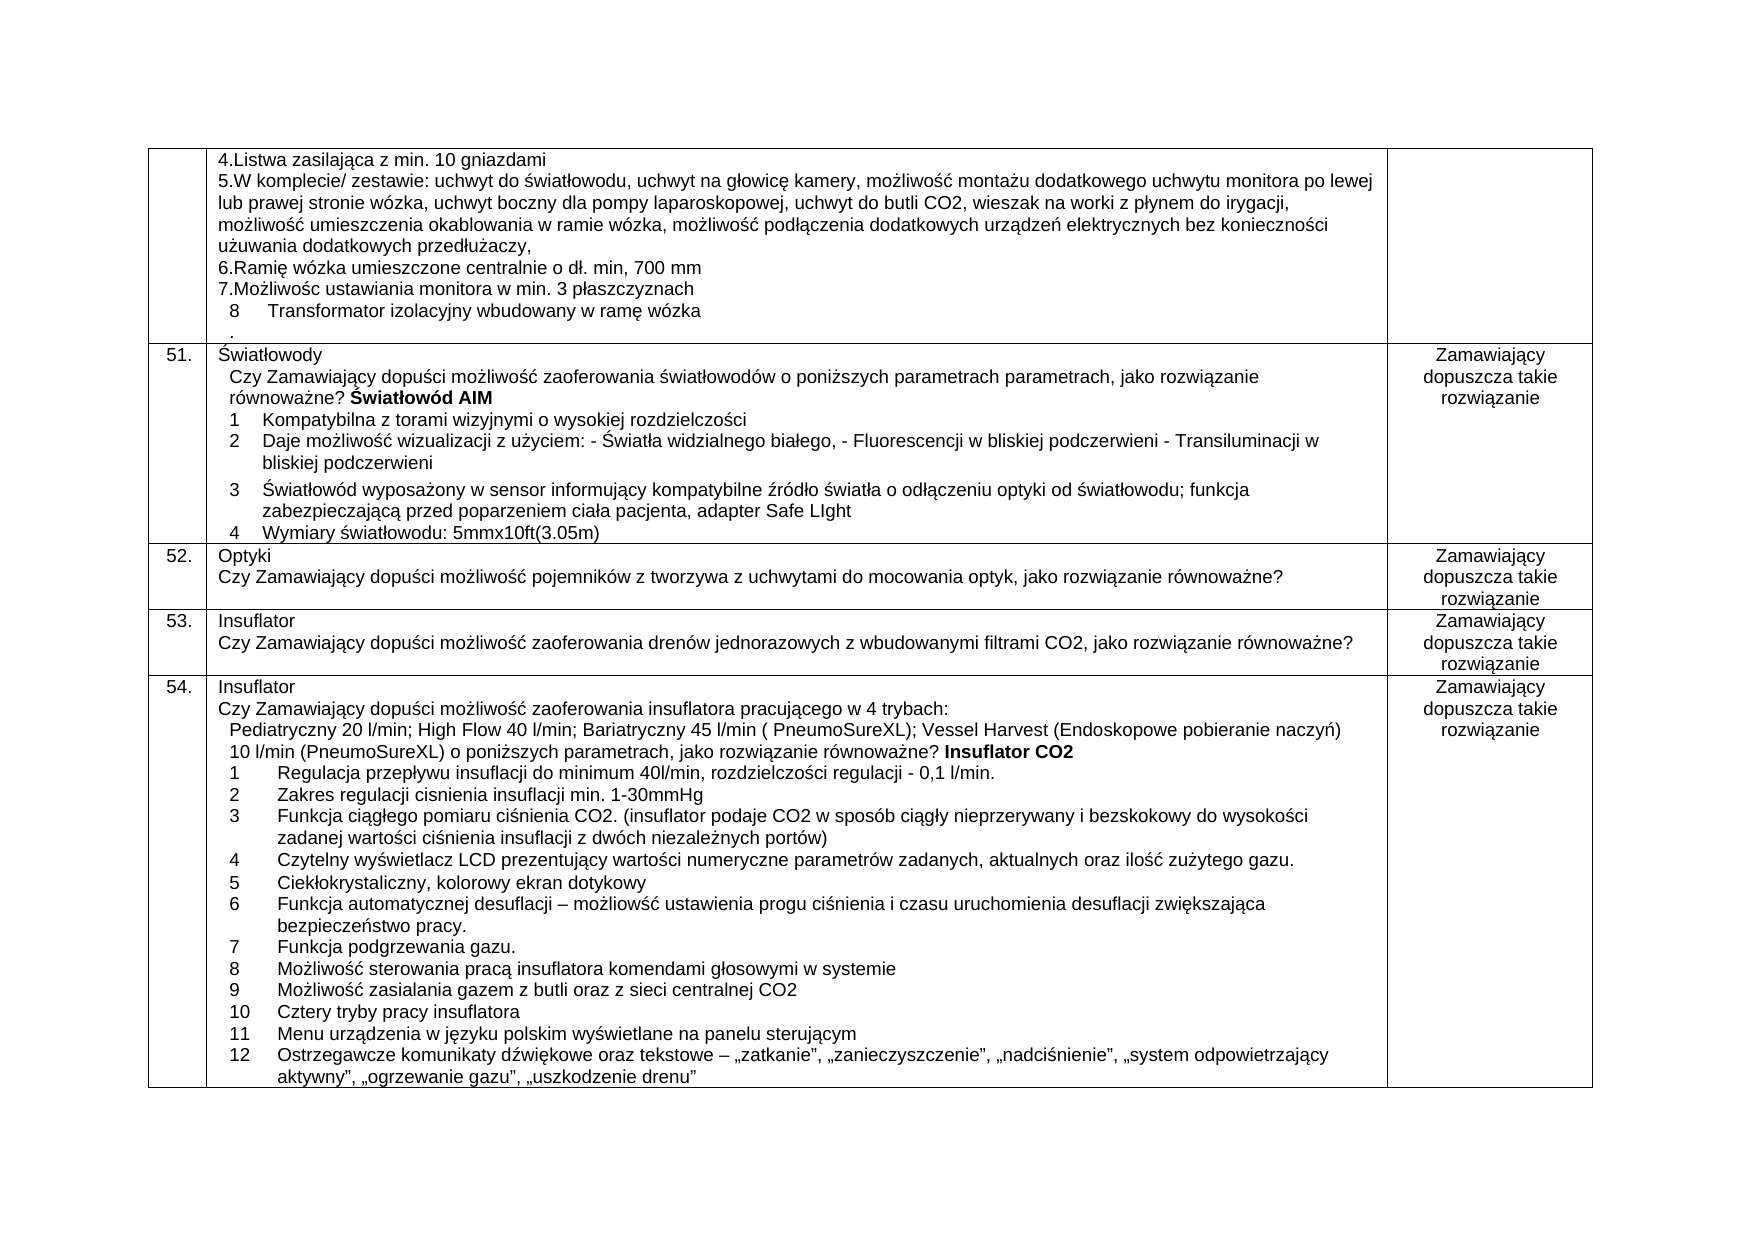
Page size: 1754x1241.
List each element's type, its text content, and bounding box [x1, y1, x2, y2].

table_cell [149, 676, 206, 1087]
table_cell [149, 610, 206, 675]
table_cell Zamawiający dopuszcza takie rozwiązanie [1388, 544, 1592, 609]
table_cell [207, 149, 1387, 343]
table_cell [149, 344, 206, 543]
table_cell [1388, 676, 1592, 1087]
table_cell Insuflator Czy Zamawiający dopuści możliwość zaoferowania drenów jednorazowych z wbudowanymi filtrami CO2, jako rozwiązanie równoważne? [207, 610, 1387, 675]
table_cell Światłowody [207, 344, 1387, 543]
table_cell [207, 676, 1387, 1087]
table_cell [1388, 149, 1592, 343]
table_cell [149, 544, 206, 609]
table_cell Zamawiający dopuszcza takie rozwiązanie [1388, 344, 1592, 543]
table_cell [149, 149, 206, 343]
table_cell Zamawiający dopuszcza takie rozwiązanie [1388, 610, 1592, 675]
table_cell Optyki Czy Zamawiający dopuści możliwość pojemników z tworzywa z uchwytami do mocowania optyk, jako rozwiązanie równoważne? [207, 544, 1387, 609]
